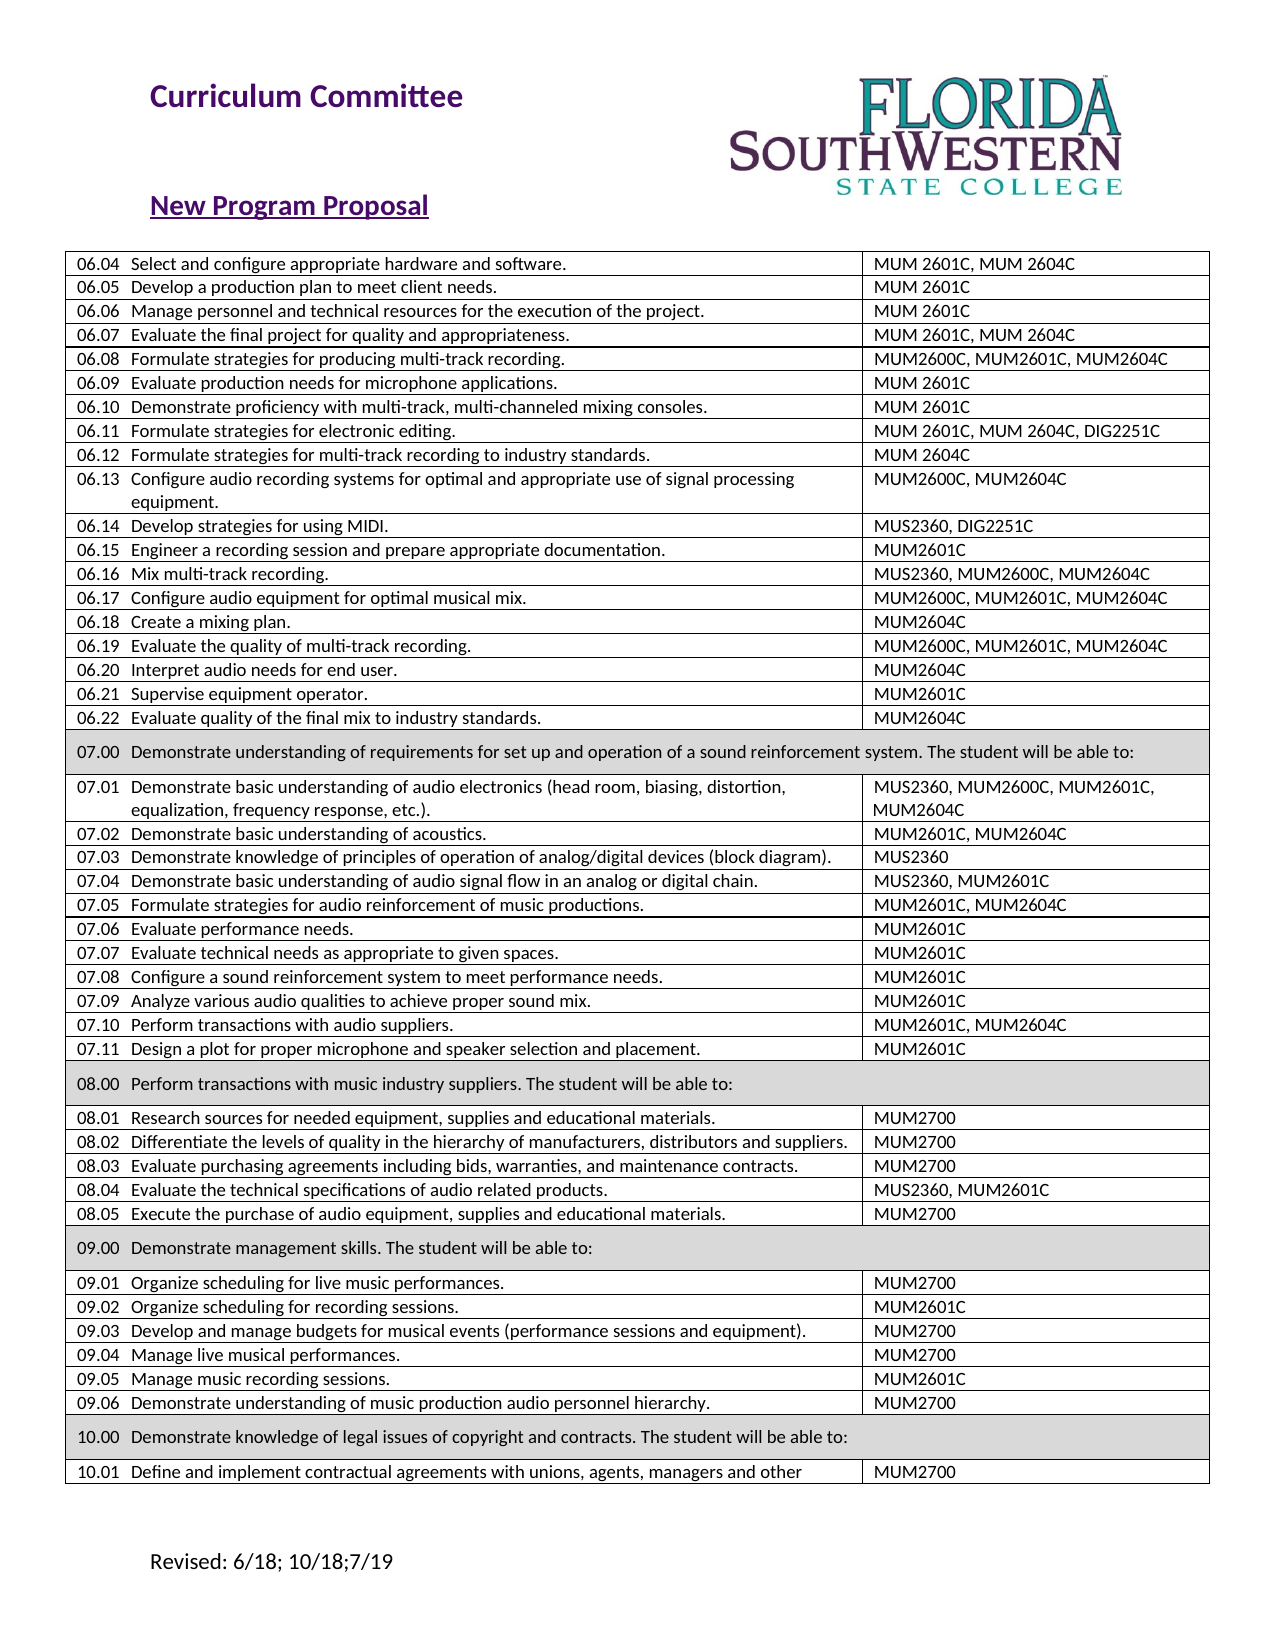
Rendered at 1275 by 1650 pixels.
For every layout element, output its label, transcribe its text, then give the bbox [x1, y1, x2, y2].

table_cell MUM 2601C, MUM 2604C [863, 324, 1209, 346]
table_cell 09.03 Develop and manage budgets for musical events (performance sessions and equipment). [66, 1319, 862, 1342]
table_cell MUM2601C [863, 1295, 1209, 1318]
table_cell 06.04 Select and configure appropriate hardware and software. [66, 252, 862, 274]
table_cell MUS2360 [863, 846, 1209, 868]
table_cell MUM 2601C [863, 395, 1209, 418]
table_cell 06.17 Configure audio equipment for optimal musical mix. [66, 586, 862, 609]
table_cell 07.02 Demonstrate basic understanding of acoustics. [66, 822, 862, 844]
table_cell 06.13 Configure audio recording systems for optimal and appropriate use of signal processing equipment. [66, 467, 862, 513]
table_cell MUM2700 [863, 1154, 1209, 1177]
table_cell MUM 2604C [863, 443, 1209, 466]
table_cell 06.14 Develop strategies for using MIDI. [66, 514, 862, 537]
table_cell 08.04 Evaluate the technical specifications of audio related products. [66, 1178, 862, 1201]
table_cell 09.06 Demonstrate understanding of music production audio personnel hierarchy. [66, 1391, 862, 1414]
table_cell MUM2601C [863, 989, 1209, 1012]
table_cell 08.03 Evaluate purchasing agreements including bids, warranties, and maintenance contracts. [66, 1154, 862, 1177]
table_cell 09.01 Organize scheduling for live music performances. [66, 1271, 862, 1294]
table_cell MUM 2601C, MUM 2604C, DIG2251C [863, 419, 1209, 442]
table_cell 06.18 Create a mixing plan. [66, 610, 862, 633]
table_cell MUM2700 [863, 1271, 1209, 1294]
table_cell 07.11 Design a plot for proper microphone and speaker selection and placement. [66, 1037, 862, 1060]
table_cell 07.07 Evaluate technical needs as appropriate to given spaces. [66, 941, 862, 964]
table_cell MUS2360, MUM2601C [863, 870, 1209, 892]
table_cell MUM2600C, MUM2601C, MUM2604C [863, 348, 1209, 370]
table_cell MUS2360, MUM2601C [863, 1178, 1209, 1201]
table_cell 06.21 Supervise equipment operator. [66, 682, 862, 705]
table_cell MUM 2601C [863, 276, 1209, 298]
table_cell 06.06 Manage personnel and technical resources for the execution of the project. [66, 300, 862, 322]
table_cell MUM2601C [863, 1367, 1209, 1390]
table_cell MUM2700 [863, 1343, 1209, 1366]
table_cell MUS2360, DIG2251C [863, 514, 1209, 537]
table_cell 08.02 Differentiate the levels of quality in the hierarchy of manufacturers, distributors and suppliers. [66, 1130, 862, 1153]
table_cell MUM2601C [863, 941, 1209, 964]
table_cell MUS2360, MUM2600C, MUM2604C [863, 562, 1209, 585]
table_cell 08.00 Perform transactions with music industry suppliers. The student will be able to: [66, 1061, 1209, 1105]
table_cell MUM2601C, MUM2604C [863, 822, 1209, 844]
table_cell MUM2700 [863, 1460, 1209, 1483]
table_cell MUS2360, MUM2600C, MUM2601C, MUM2604C [863, 775, 1209, 821]
table_cell 06.08 Formulate strategies for producing multi-track recording. [66, 348, 862, 370]
table_cell MUM 2601C [863, 300, 1209, 322]
table_cell 07.05 Formulate strategies for audio reinforcement of music productions. [66, 894, 862, 916]
table_cell MUM2700 [863, 1106, 1209, 1129]
table_cell 07.00 Demonstrate understanding of requirements for set up and operation of a sound reinforcement system. The student will be able to: [66, 730, 1209, 774]
table_cell 06.07 Evaluate the final project for quality and appropriateness. [66, 324, 862, 346]
table_cell MUM2601C [863, 682, 1209, 705]
table_cell 09.05 Manage music recording sessions. [66, 1367, 862, 1390]
table_cell MUM2700 [863, 1130, 1209, 1153]
table_cell 06.12 Formulate strategies for multi-track recording to industry standards. [66, 443, 862, 466]
table_cell 07.09 Analyze various audio qualities to achieve proper sound mix. [66, 989, 862, 1012]
table_cell 07.06 Evaluate performance needs. [66, 918, 862, 940]
table_cell MUM2600C, MUM2601C, MUM2604C [863, 634, 1209, 657]
table_cell MUM2601C, MUM2604C [863, 1013, 1209, 1036]
table_cell 09.02 Organize scheduling for recording sessions. [66, 1295, 862, 1318]
table_cell MUM 2601C [863, 371, 1209, 394]
table_cell 08.01 Research sources for needed equipment, supplies and educational materials. [66, 1106, 862, 1129]
table_cell 09.04 Manage live musical performances. [66, 1343, 862, 1366]
table_cell 09.00 Demonstrate management skills. The student will be able to: [66, 1226, 1209, 1270]
table_cell 07.03 Demonstrate knowledge of principles of operation of analog/digital devices (block diagram). [66, 846, 862, 868]
table_cell 06.19 Evaluate the quality of multi-track recording. [66, 634, 862, 657]
table_cell 06.05 Develop a production plan to meet client needs. [66, 276, 862, 298]
table_cell MUM2700 [863, 1319, 1209, 1342]
table_cell 07.10 Perform transactions with audio suppliers. [66, 1013, 862, 1036]
table_cell MUM2601C, MUM2604C [863, 894, 1209, 916]
table_cell 10.00 Demonstrate knowledge of legal issues of copyright and contracts. The student will be able to: [66, 1415, 1209, 1459]
table_cell MUM2601C [863, 1037, 1209, 1060]
table_cell MUM2604C [863, 658, 1209, 681]
table_cell MUM2700 [863, 1202, 1209, 1225]
table_cell MUM2604C [863, 610, 1209, 633]
table_cell 07.04 Demonstrate basic understanding of audio signal flow in an analog or digital chain. [66, 870, 862, 892]
table_cell 06.16 Mix multi-track recording. [66, 562, 862, 585]
table_cell 08.05 Execute the purchase of audio equipment, supplies and educational materials. [66, 1202, 862, 1225]
picture [728, 75, 1122, 194]
table_cell 06.22 Evaluate quality of the final mix to industry standards. [66, 706, 862, 729]
table_cell MUM2601C [863, 538, 1209, 561]
table_cell MUM2600C, MUM2601C, MUM2604C [863, 586, 1209, 609]
table_cell 06.09 Evaluate production needs for microphone applications. [66, 371, 862, 394]
table_cell 07.01 Demonstrate basic understanding of audio electronics (head room, biasing, distortion, equalization, frequency response, etc.). [66, 775, 862, 821]
table_cell MUM2601C [863, 965, 1209, 988]
table_cell MUM2604C [863, 706, 1209, 729]
table_cell 06.11 Formulate strategies for electronic editing. [66, 419, 862, 442]
table_cell MUM2600C, MUM2604C [863, 467, 1209, 513]
table_cell MUM2601C [863, 918, 1209, 940]
table_cell 07.08 Configure a sound reinforcement system to meet performance needs. [66, 965, 862, 988]
table_cell 06.15 Engineer a recording session and prepare appropriate documentation. [66, 538, 862, 561]
table_cell 06.10 Demonstrate proficiency with multi-track, multi-channeled mixing consoles. [66, 395, 862, 418]
table_cell MUM 2601C, MUM 2604C [863, 252, 1209, 274]
table_cell 06.20 Interpret audio needs for end user. [66, 658, 862, 681]
table_cell MUM2700 [863, 1391, 1209, 1414]
